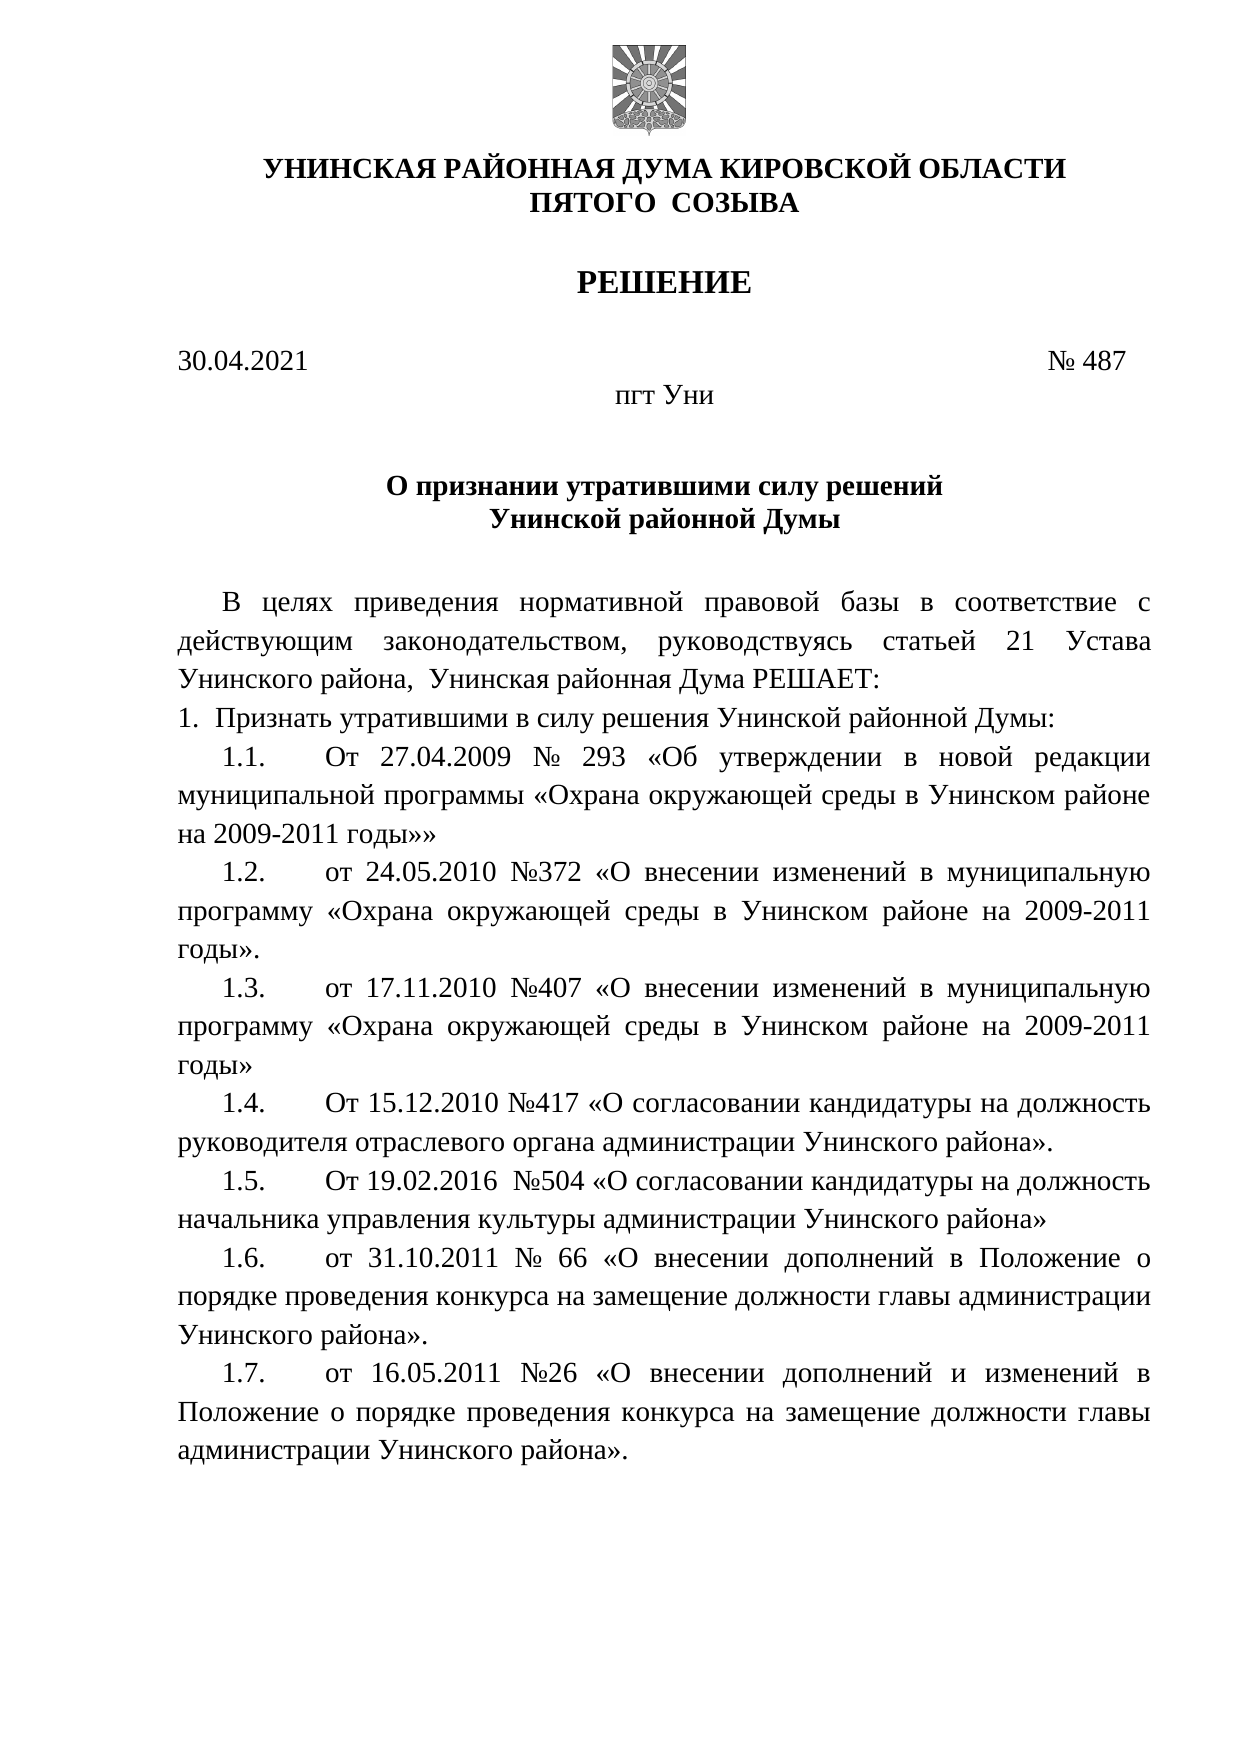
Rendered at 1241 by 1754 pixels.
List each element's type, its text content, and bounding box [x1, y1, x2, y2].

list от 17.11.2010 №407 «О внесении изменений в муниципальную программу «Охрана окружающей среды в Унинском районе на 2009-2011 годы» [177, 970, 1152, 1081]
text В целях приведения нормативной правовой базы в соответствие с действующим законодательством, руководствуясь статьей 21 Устава Унинского района, Унинская районная Дума РЕШАЕТ: [177, 584, 1152, 695]
text Унинской районной Думы [177, 501, 1152, 535]
text УНИНСКАЯ РАЙОННАЯ ДУМА КИРОВСКОЙ ОБЛАСТИ [177, 152, 1152, 185]
text ПЯТОГО СОЗЫВА [177, 185, 1152, 219]
text О признании утратившими силу решений [177, 468, 1152, 501]
text пгт Уни [177, 377, 1152, 410]
list от 24.05.2010 №372 «О внесении изменений в муниципальную программу «Охрана окружающей среды в Унинском районе на 2009-2011 годы». [177, 854, 1152, 965]
list от 31.10.2011 № 66 «О внесении дополнений в Положение о порядке проведения конкурса на замещение должности главы администрации Унинского района». [177, 1240, 1152, 1350]
list От 27.04.2009 № 293 «Об утверждении в новой редакции муниципальной программы «Охрана окружающей среды в Унинском районе на 2009-2011 годы»» [177, 739, 1152, 849]
list Признать утратившими в силу решения Унинской районной Думы: [177, 700, 1152, 734]
picture [612, 45, 686, 136]
list От 15.12.2010 №417 «О согласовании кандидатуры на должность руководителя отраслевого органа администрации Унинского района». [177, 1086, 1152, 1158]
list от 16.05.2011 №26 «О внесении дополнений и изменений в Положение о порядке проведения конкурса на замещение должности главы администрации Унинского района». [177, 1355, 1152, 1466]
text 30.04.2021 № 487 [177, 343, 1152, 377]
text РЕШЕНИЕ [177, 262, 1152, 300]
list От 19.02.2016 №504 «О согласовании кандидатуры на должность начальника управления культуры администрации Унинского района» [177, 1163, 1152, 1235]
